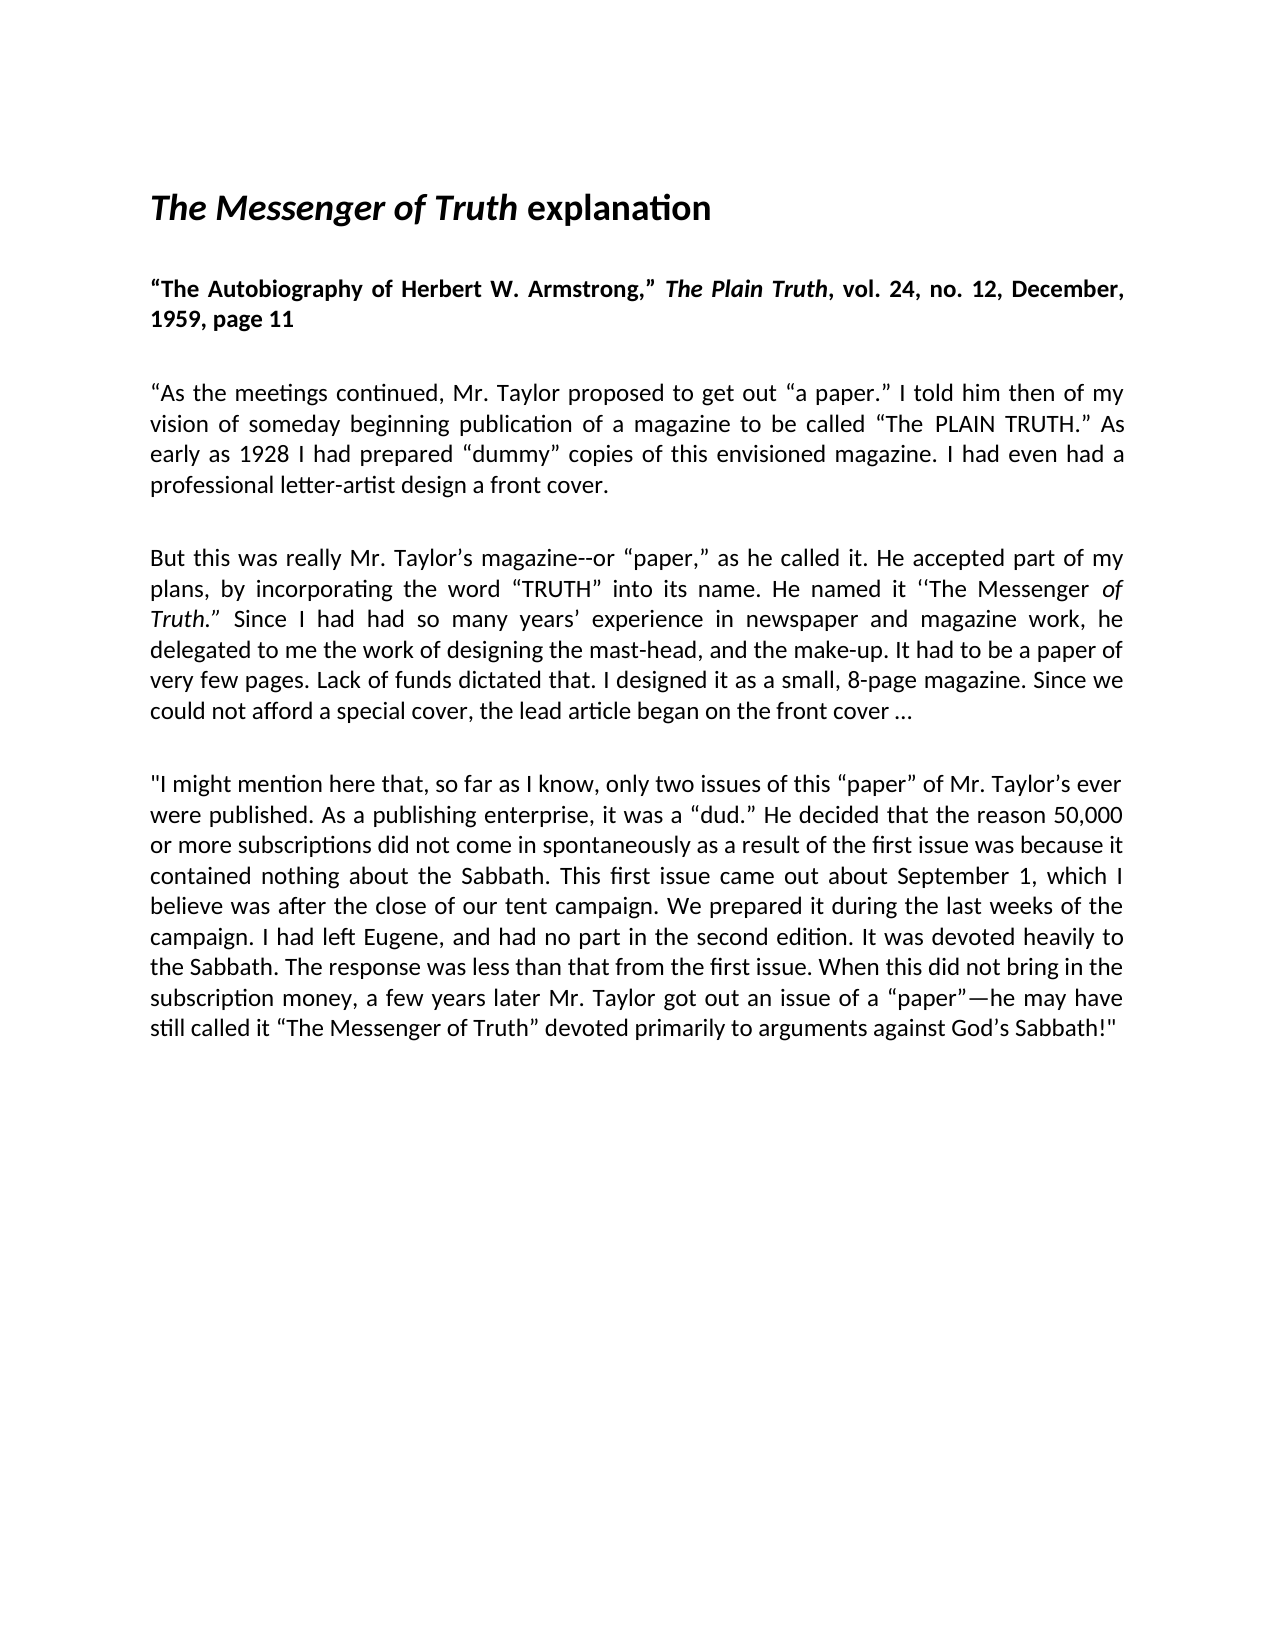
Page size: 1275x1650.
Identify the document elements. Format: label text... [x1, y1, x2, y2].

text "I might mention here that, so far as I know, only two issues of this “paper” of Mr. Taylor’s ever were published. As a publishing enterprise, it was a “dud.” He decided that the reason 50,000 or more subscriptions did not come in spontaneously as a result of the first issue was because it contained nothing about the Sabbath. This first issue came out about September 1, which I believe was after the close of our tent campaign. We prepared it during the last weeks of the campaign. I had left Eugene, and had no part in the second edition. It was devoted heavily to the Sabbath. The response was less than that from the first issue. When this did not bring in the subscription money, a few years later Mr. Taylor got out an issue of a “paper”—he may have still called it “The Messenger of Truth” devoted primarily to arguments against God’s Sabbath!" [150, 768, 1125, 1043]
text “The Autobiography of Herbert W. Armstrong,” The Plain Truth, vol. 24, no. 12, December, 1959, page 11 [150, 273, 1125, 334]
text “As the meetings continued, Mr. Taylor proposed to get out “a paper.” I told him then of my vision of someday beginning publication of a magazine to be called “The PLAIN TRUTH.” As early as 1928 I had prepared “dummy” copies of this envisioned magazine. I had even had a professional letter-artist design a front cover. [150, 377, 1125, 499]
text But this was really Mr. Taylor’s magazine--or “paper,” as he called it. He accepted part of my plans, by incorporating the word “TRUTH” into its name. He named it ‘‘The Messenger of Truth.” Since I had had so many years’ experience in newspaper and magazine work, he delegated to me the work of designing the mast-head, and the make-up. It had to be a paper of very few pages. Lack of funds dictated that. I designed it as a small, 8-page magazine. Since we could not afford a special cover, the lead article began on the front cover … [150, 542, 1125, 725]
text The Messenger of Truth explanation [150, 184, 1125, 230]
